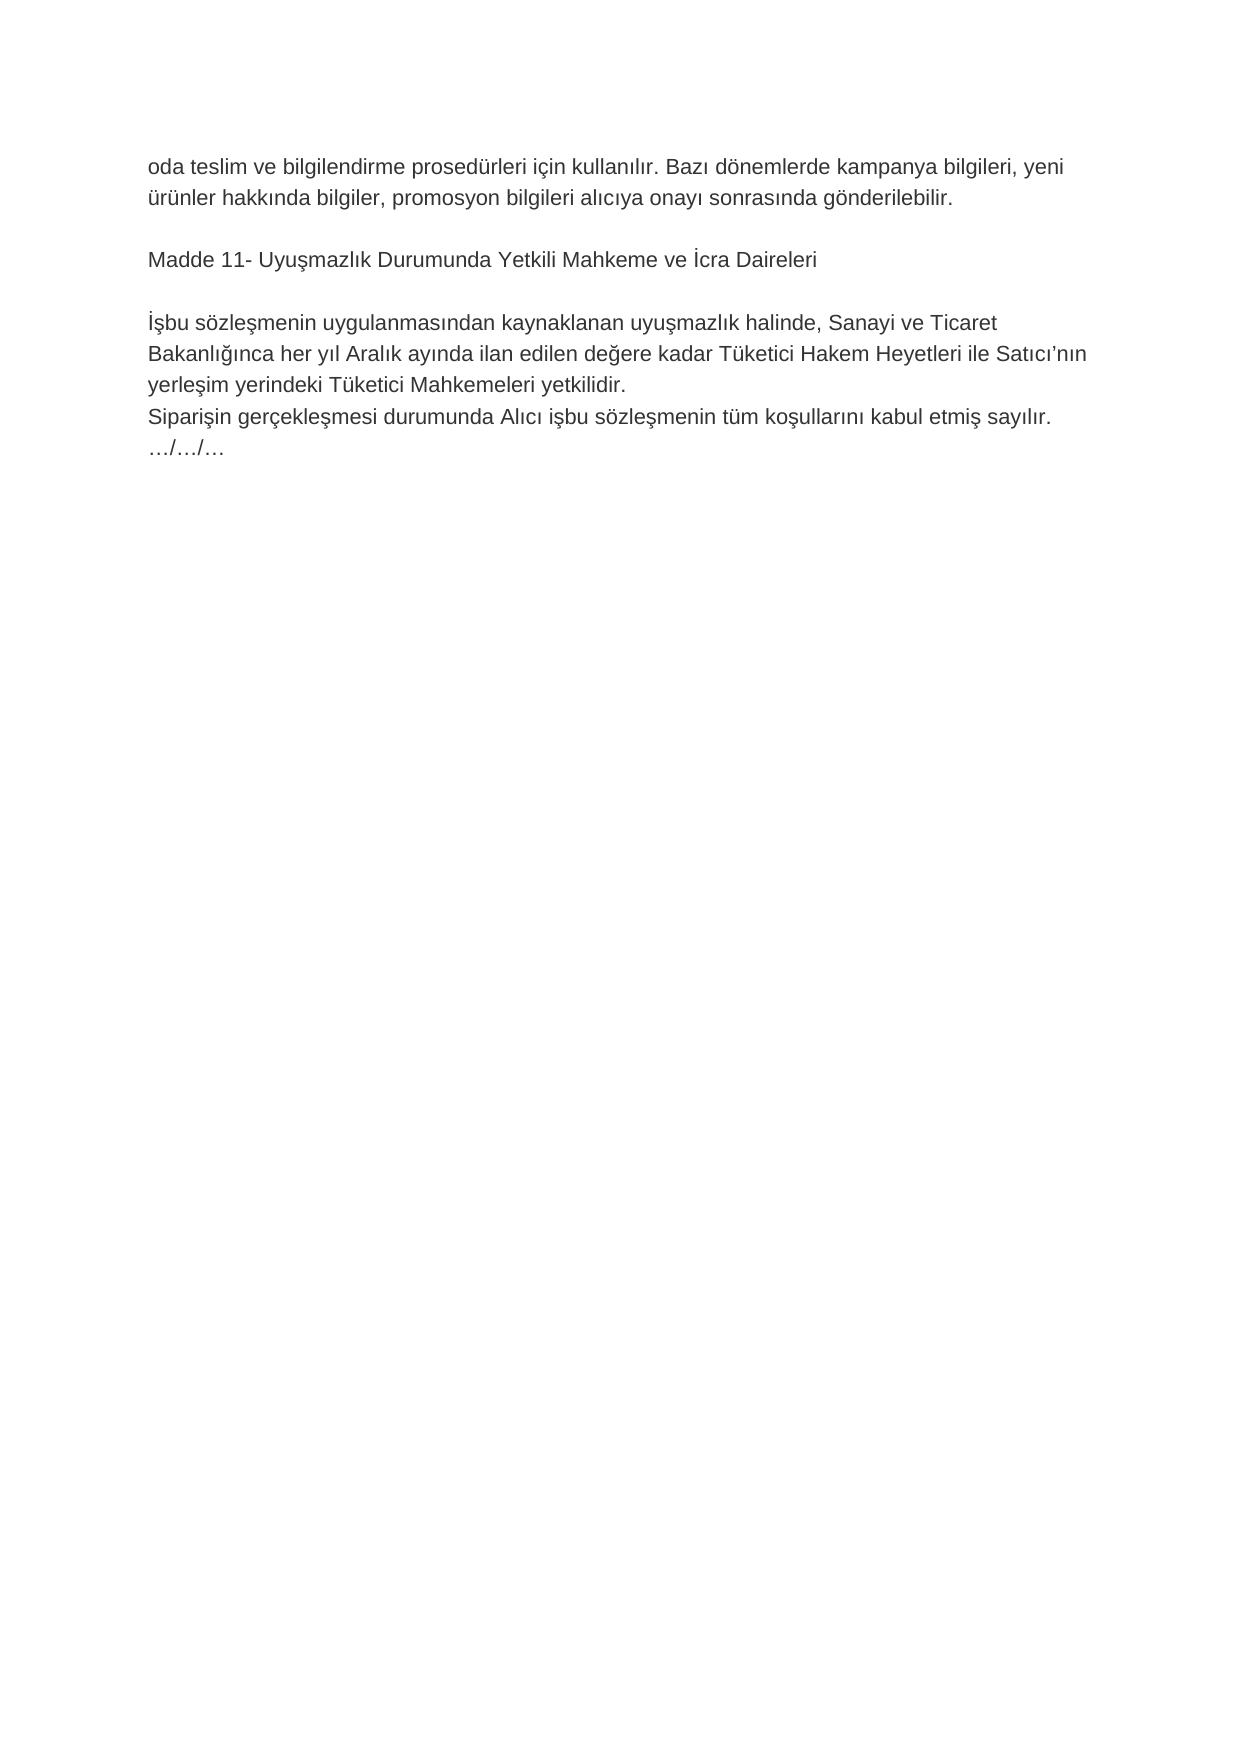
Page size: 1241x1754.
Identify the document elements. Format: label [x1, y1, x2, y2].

text [148, 148, 1093, 460]
